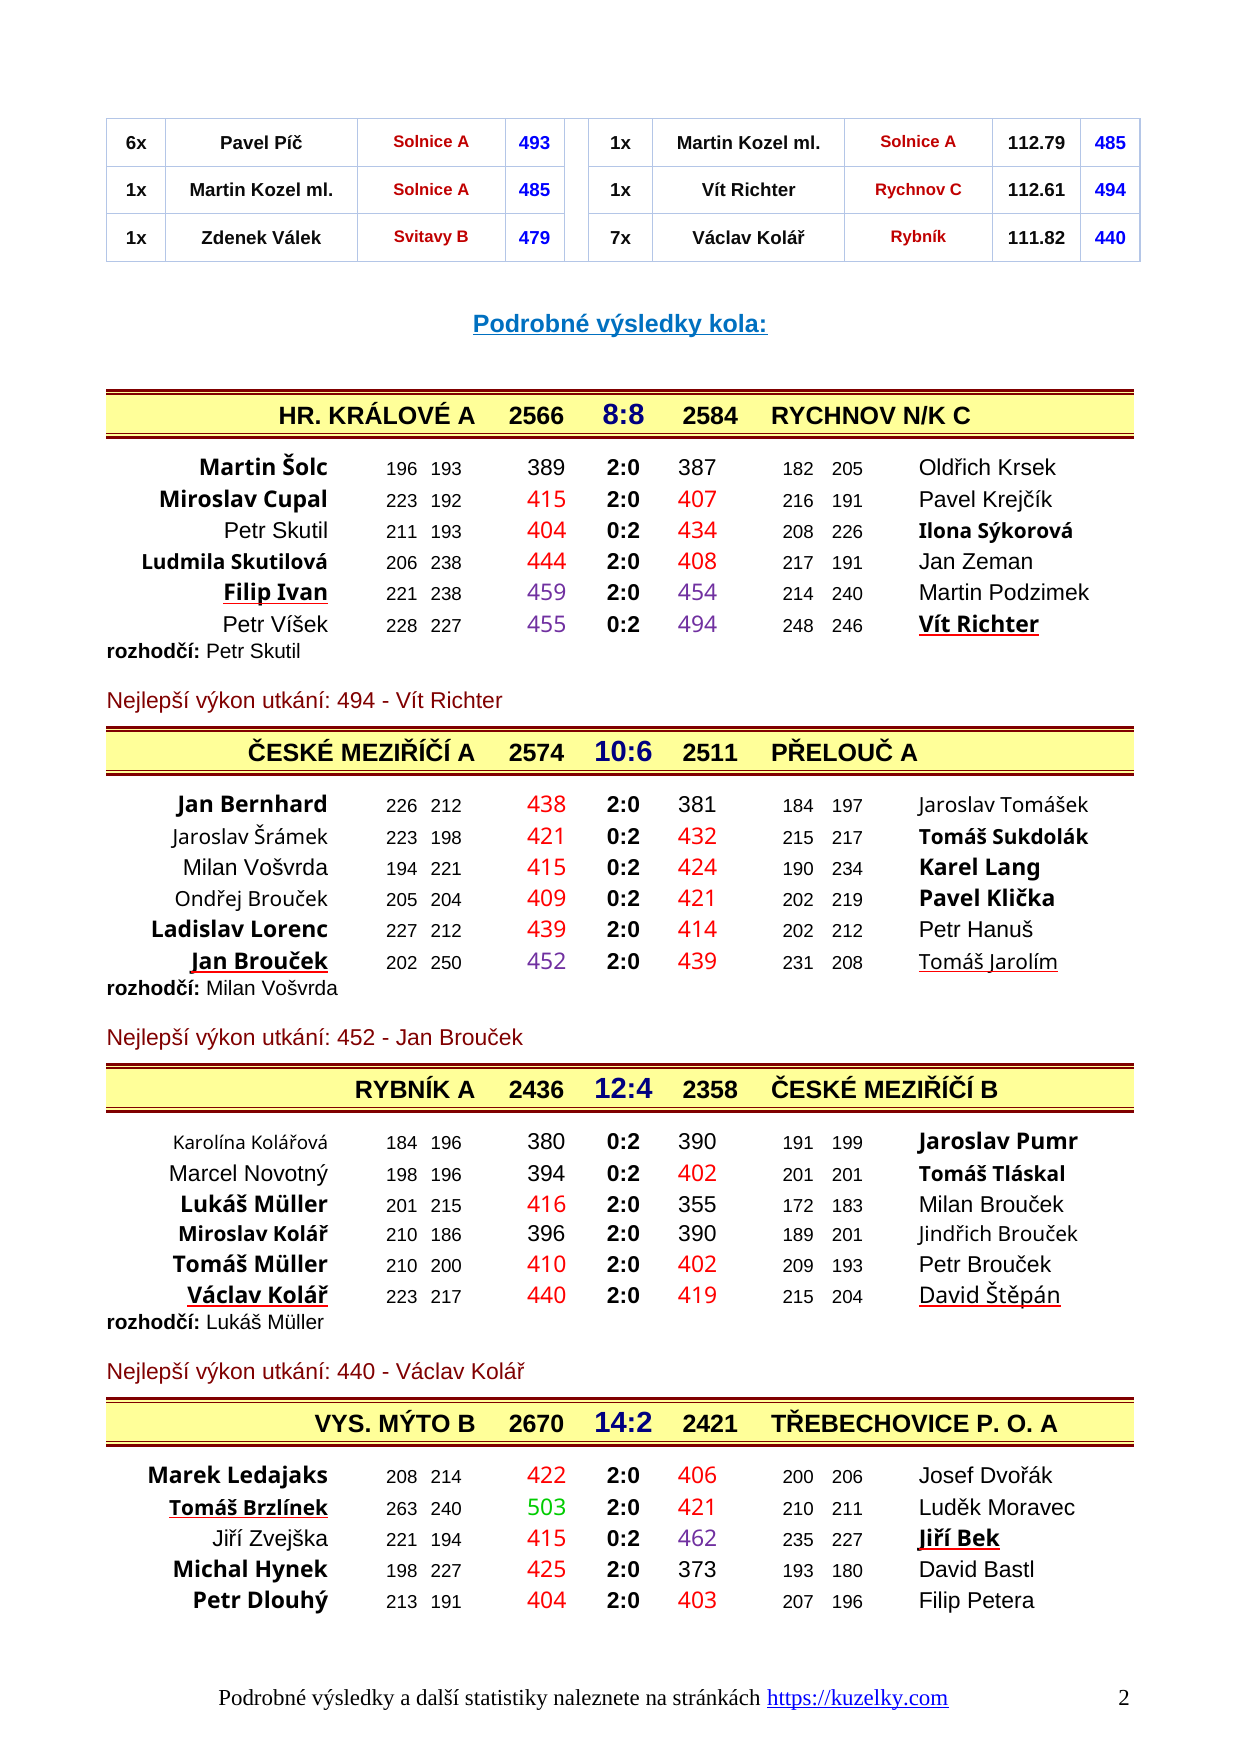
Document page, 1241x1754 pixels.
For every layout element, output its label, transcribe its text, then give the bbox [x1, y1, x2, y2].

table_cell Martin Kozel ml. [653, 119, 844, 166]
table_cell Václav Kolář [653, 214, 844, 261]
text Miroslav Cupal 223 192 415 2:0 407 216 191 Pavel Krejčík [106, 483, 1134, 514]
table_cell 1x [107, 167, 165, 213]
table_cell Vít Richter [653, 167, 844, 213]
table_cell Martin Kozel ml. [166, 167, 357, 213]
text Vys. Mýto B 2670 14:2 2421 Třebechovice p. O. A [106, 1403, 1134, 1441]
text Nejlepší výkon utkání: 440 - Václav Kolář [106, 1358, 1134, 1384]
text Karolína Kolářová 184 196 380 0:2 390 191 199 Jaroslav Pumr [106, 1125, 1134, 1157]
text Jan Bernhard 226 212 438 2:0 381 184 197 Jaroslav Tomášek [106, 788, 1134, 819]
table_cell 1x [589, 167, 652, 213]
table_cell 1x [589, 119, 652, 166]
text Petr Víšek 228 227 455 0:2 494 248 246 Vít Richter [106, 608, 1134, 639]
text Hr. Králové A 2566 8:8 2584 Rychnov n/K C [106, 395, 1134, 433]
table_cell 1x [107, 214, 165, 261]
text Marcel Novotný 198 196 394 0:2 402 201 201 Tomáš Tláskal [106, 1157, 1134, 1188]
table_cell 440 [1081, 214, 1139, 261]
text Ludmila Skutilová 206 238 444 2:0 408 217 191 Jan Zeman [106, 545, 1134, 576]
text Martin Šolc 196 193 389 2:0 387 182 205 Oldřich Krsek [106, 451, 1134, 483]
table_cell 112.79 [993, 119, 1080, 166]
text Miroslav Kolář 210 186 396 2:0 390 189 201 Jindřich Brouček [106, 1219, 1134, 1247]
table_cell Solnice A [845, 119, 992, 166]
table_cell 111.82 [993, 214, 1080, 261]
table_cell 485 [1081, 119, 1139, 166]
text Tomáš Müller 210 200 410 2:0 402 209 193 Petr Brouček [106, 1247, 1134, 1279]
table_cell 7x [589, 214, 652, 261]
table_cell 112.61 [993, 167, 1080, 213]
text Filip Ivan 221 238 459 2:0 454 214 240 Martin Podzimek [106, 576, 1134, 608]
text rozhodčí: Lukáš Müller [106, 1310, 1134, 1334]
text Tomáš Brzlínek 263 240 503 2:0 421 210 211 Luděk Moravec [106, 1491, 1134, 1522]
table_cell Solnice A [358, 167, 505, 213]
text Lukáš Müller 201 215 416 2:0 355 172 183 Milan Brouček [106, 1188, 1134, 1219]
text Ondřej Brouček 205 204 409 0:2 421 202 219 Pavel Klička [106, 882, 1134, 913]
text Václav Kolář 223 217 440 2:0 419 215 204 David Štěpán [106, 1279, 1134, 1310]
text Nejlepší výkon utkání: 452 - Jan Brouček [106, 1024, 1134, 1050]
table_cell 479 [506, 214, 564, 261]
text Marek Ledajaks 208 214 422 2:0 406 200 206 Josef Dvořák [106, 1459, 1134, 1491]
table_cell Rychnov C [845, 167, 992, 213]
text Jaroslav Šrámek 223 198 421 0:2 432 215 217 Tomáš Sukdolák [106, 819, 1134, 851]
table_cell 493 [506, 119, 564, 166]
text Rybník A 2436 12:4 2358 České Meziříčí B [106, 1069, 1134, 1107]
table_cell Solnice A [358, 119, 505, 166]
table_cell Svitavy B [358, 214, 505, 261]
table_cell Zdenek Válek [166, 214, 357, 261]
table_cell 6x [107, 119, 165, 166]
text rozhodčí: Milan Vošvrda [106, 976, 1134, 1000]
text Nejlepší výkon utkání: 494 - Vít Richter [106, 687, 1134, 713]
text Podrobné výsledky kola: [94, 308, 1145, 337]
text Petr Skutil 211 193 404 0:2 434 208 226 Ilona Sýkorová [106, 514, 1134, 545]
text Jiří Zvejška 221 194 415 0:2 462 235 227 Jiří Bek [106, 1522, 1134, 1553]
text Petr Dlouhý 213 191 404 2:0 403 207 196 Filip Petera [106, 1584, 1134, 1616]
text Ladislav Lorenc 227 212 439 2:0 414 202 212 Petr Hanuš [106, 913, 1134, 944]
table_cell Pavel Píč [166, 119, 357, 166]
text Jan Brouček 202 250 452 2:0 439 231 208 Tomáš Jarolím [106, 944, 1134, 976]
text Michal Hynek 198 227 425 2:0 373 193 180 David Bastl [106, 1553, 1134, 1584]
text rozhodčí: Petr Skutil [106, 639, 1134, 663]
text Milan Vošvrda 194 221 415 0:2 424 190 234 Karel Lang [106, 851, 1134, 882]
text České Meziříčí A 2574 10:6 2511 Přelouč A [106, 732, 1134, 770]
table_cell Rybník [845, 214, 992, 261]
table_cell 485 [506, 167, 564, 213]
table_cell 494 [1081, 167, 1139, 213]
